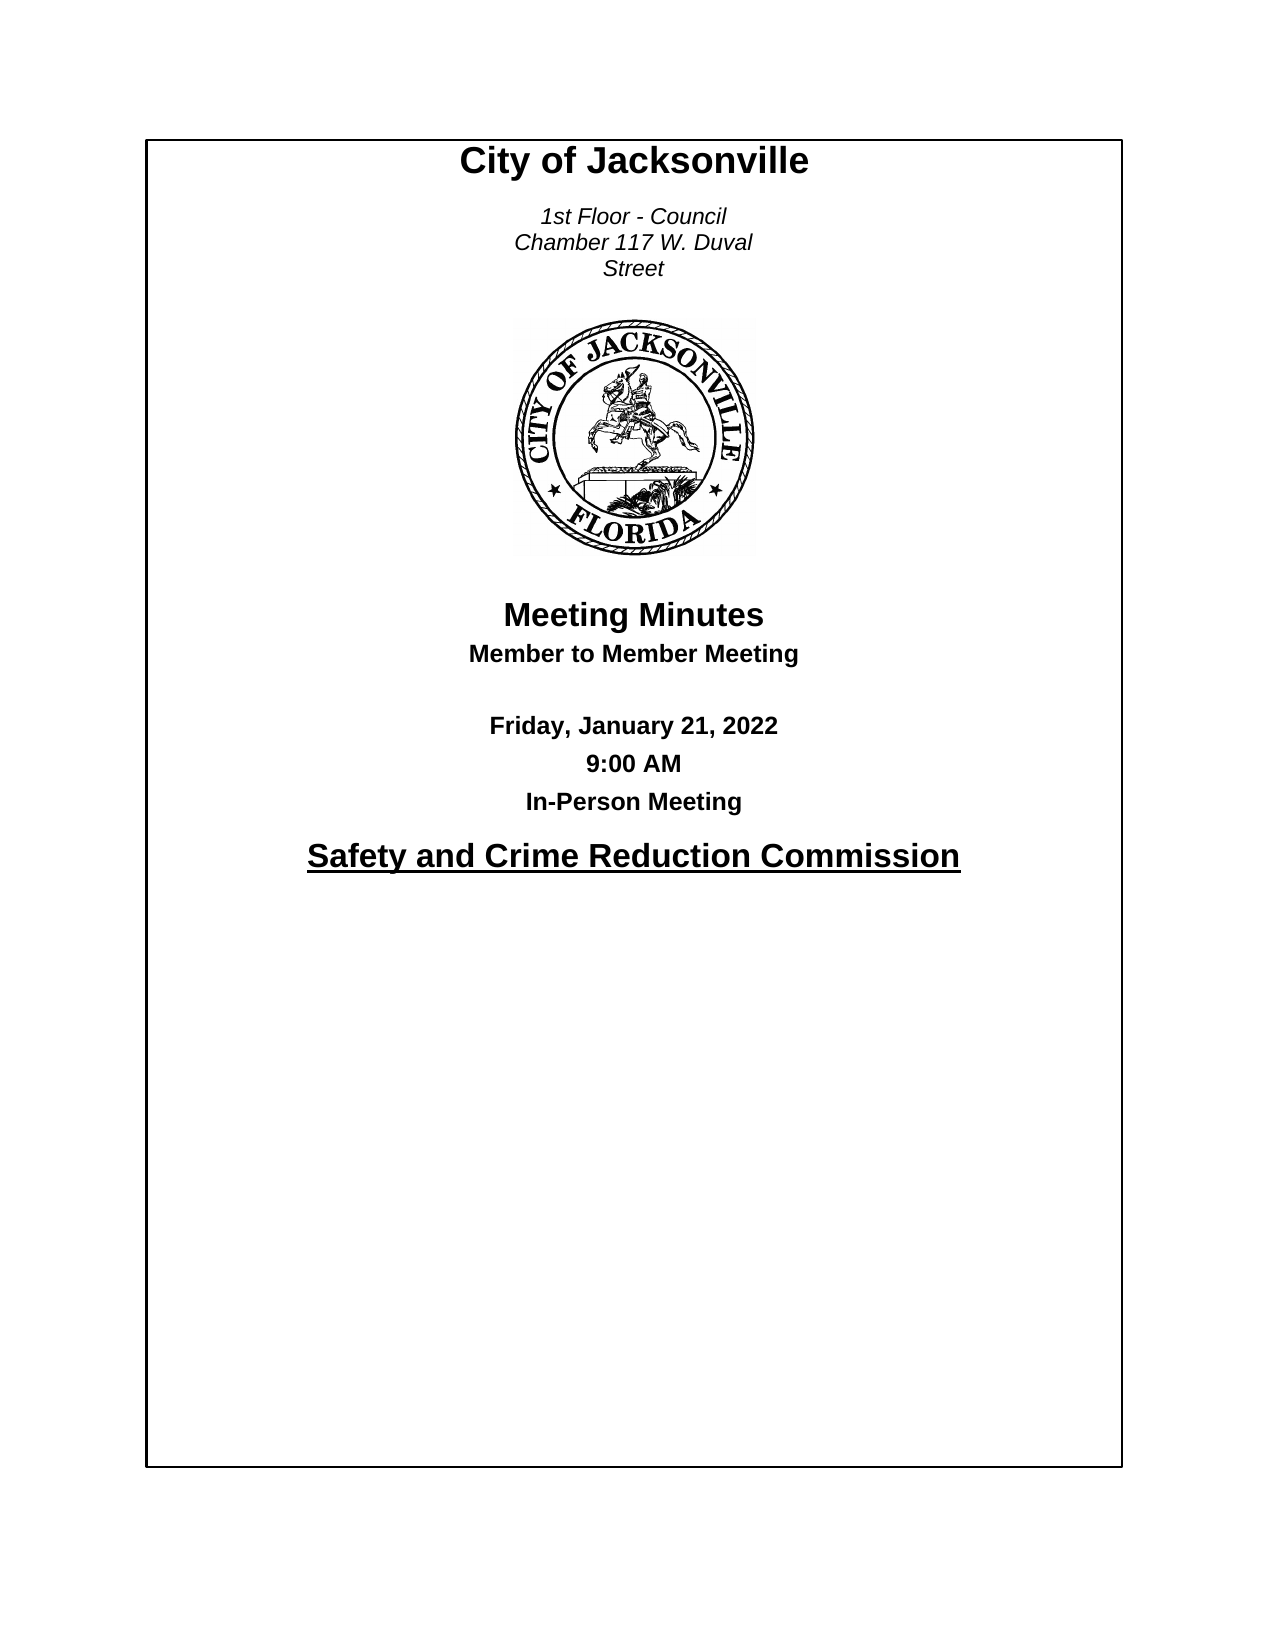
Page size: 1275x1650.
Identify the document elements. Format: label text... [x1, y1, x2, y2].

picture [513, 318, 756, 556]
text In-Person Meeting [305, 787, 963, 816]
subtitle Meeting Minutes [305, 595, 963, 633]
text 9:00 AM [305, 749, 963, 778]
text City of Jacksonville [305, 138, 964, 181]
subtitle Safety and Crime Reduction Commission [305, 836, 963, 875]
text Member to Member Meeting [305, 639, 963, 668]
text Friday, January 21, 2022 [305, 711, 963, 740]
text 1st Floor - Council Chamber 117 W. Duval Street [491, 203, 778, 282]
